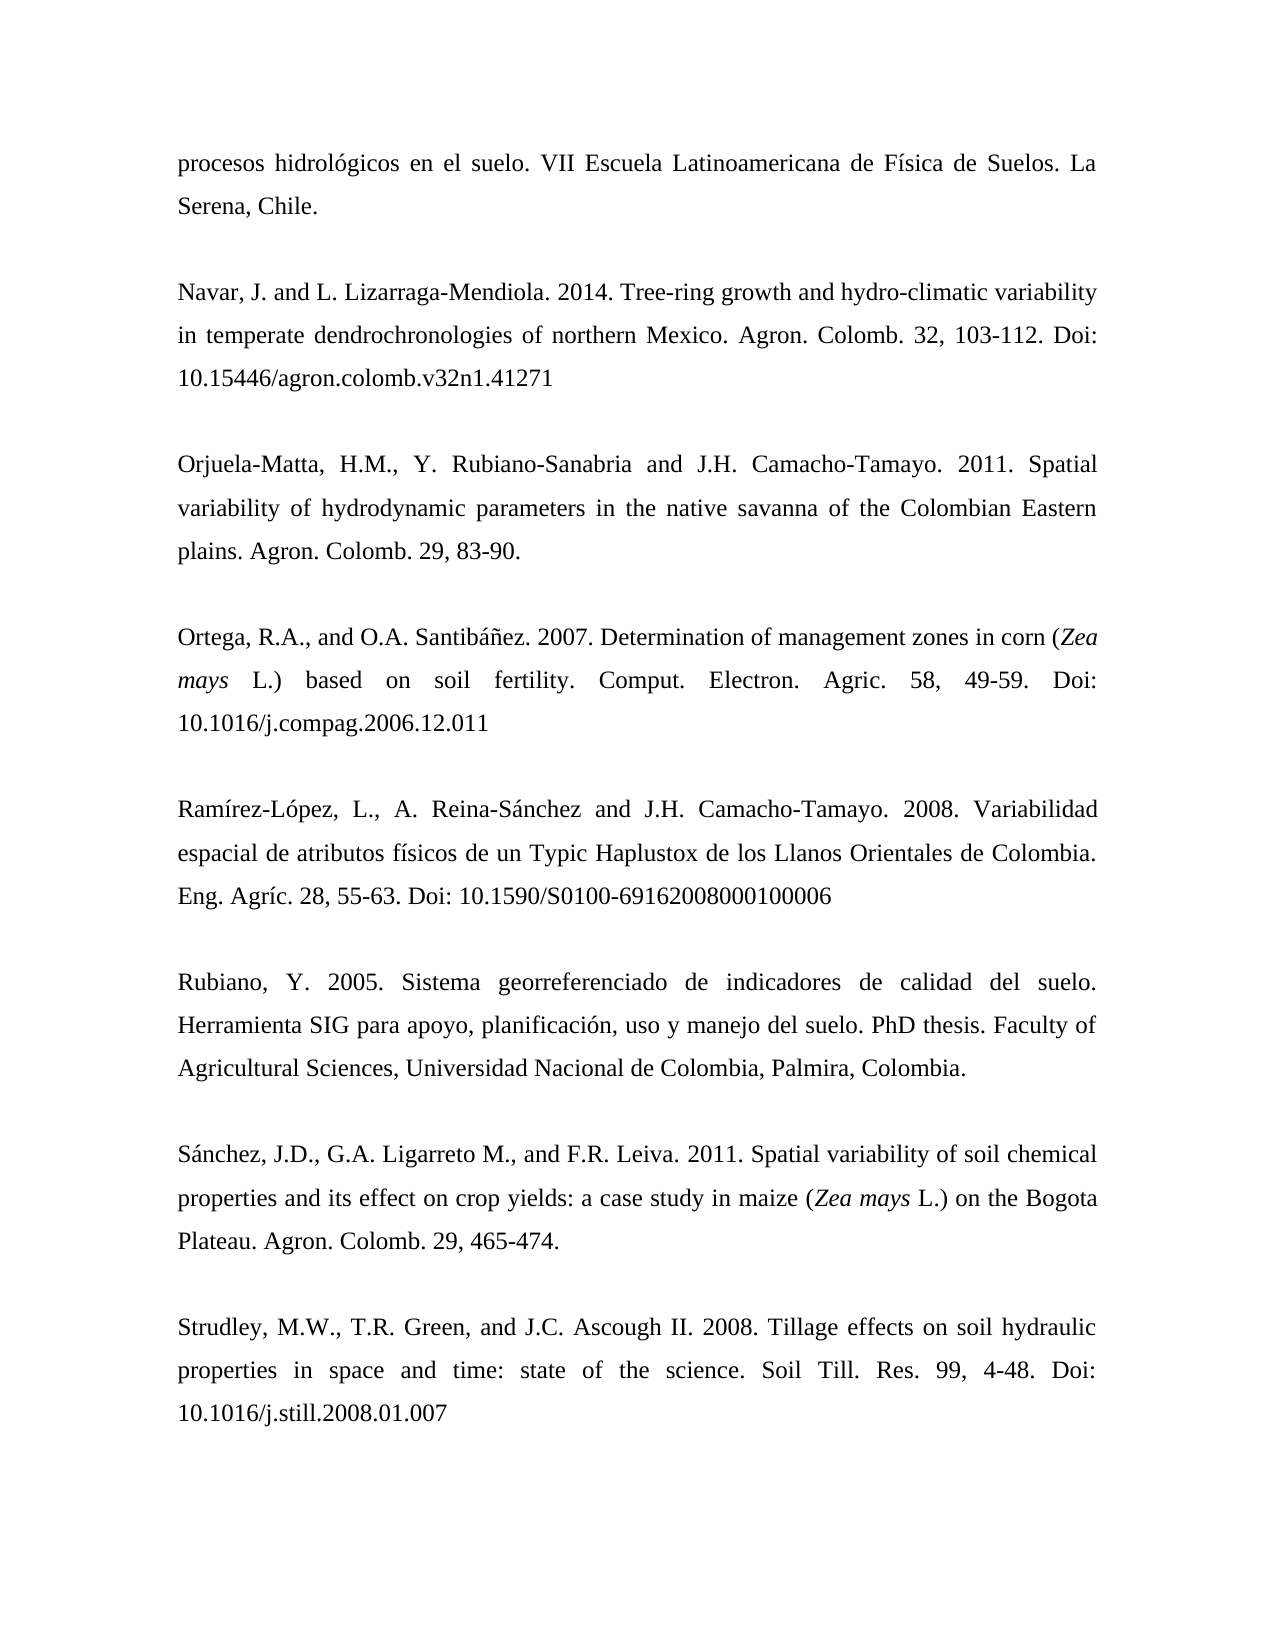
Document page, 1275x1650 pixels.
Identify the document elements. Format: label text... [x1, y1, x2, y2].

text Ortega, R.A., and O.A. Santibáñez. 2007. Determination of management zones in corn (Zea mays L.) based on soil fertility. Comput. Electron. Agric. 58, 49-59. Doi: 10.1016/j.compag.2006.12.011 [177, 622, 1098, 737]
text Strudley, M.W., T.R. Green, and J.C. Ascough II. 2008. Tillage effects on soil hydraulic properties in space and time: state of the science. Soil Till. Res. 99, 4-48. Doi: 10.1016/j.still.2008.01.007 [177, 1312, 1098, 1427]
text Orjuela-Matta, H.M., Y. Rubiano-Sanabria and J.H. Camacho-Tamayo. 2011. Spatial variability of hydrodynamic parameters in the native savanna of the Colombian Eastern plains. Agron. Colomb. 29, 83-90. [177, 449, 1098, 564]
text Navar, J. and L. Lizarraga-Mendiola. 2014. Tree-ring growth and hydro-climatic variability in temperate dendrochronologies of northern Mexico. Agron. Colomb. 32, 103-112. Doi: 10.15446/agron.colomb.v32n1.41271 [177, 277, 1098, 392]
text Rubiano, Y. 2005. Sistema georreferenciado de indicadores de calidad del suelo. Herramienta SIG para apoyo, planificación, uso y manejo del suelo. PhD thesis. Faculty of Agricultural Sciences, Universidad Nacional de Colombia, Palmira, Colombia. [177, 967, 1098, 1082]
text Ramírez-López, L., A. Reina-Sánchez and J.H. Camacho-Tamayo. 2008. Variabilidad espacial de atributos físicos de un Typic Haplustox de los Llanos Orientales de Colombia. Eng. Agríc. 28, 55-63. Doi: 10.1590/S0100-69162008000100006 [177, 794, 1098, 909]
text Sánchez, J.D., G.A. Ligarreto M., and F.R. Leiva. 2011. Spatial variability of soil chemical properties and its effect on crop yields: a case study in maize (Zea mays L.) on the Bogota Plateau. Agron. Colomb. 29, 465-474. [177, 1139, 1098, 1254]
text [177, 148, 1098, 219]
